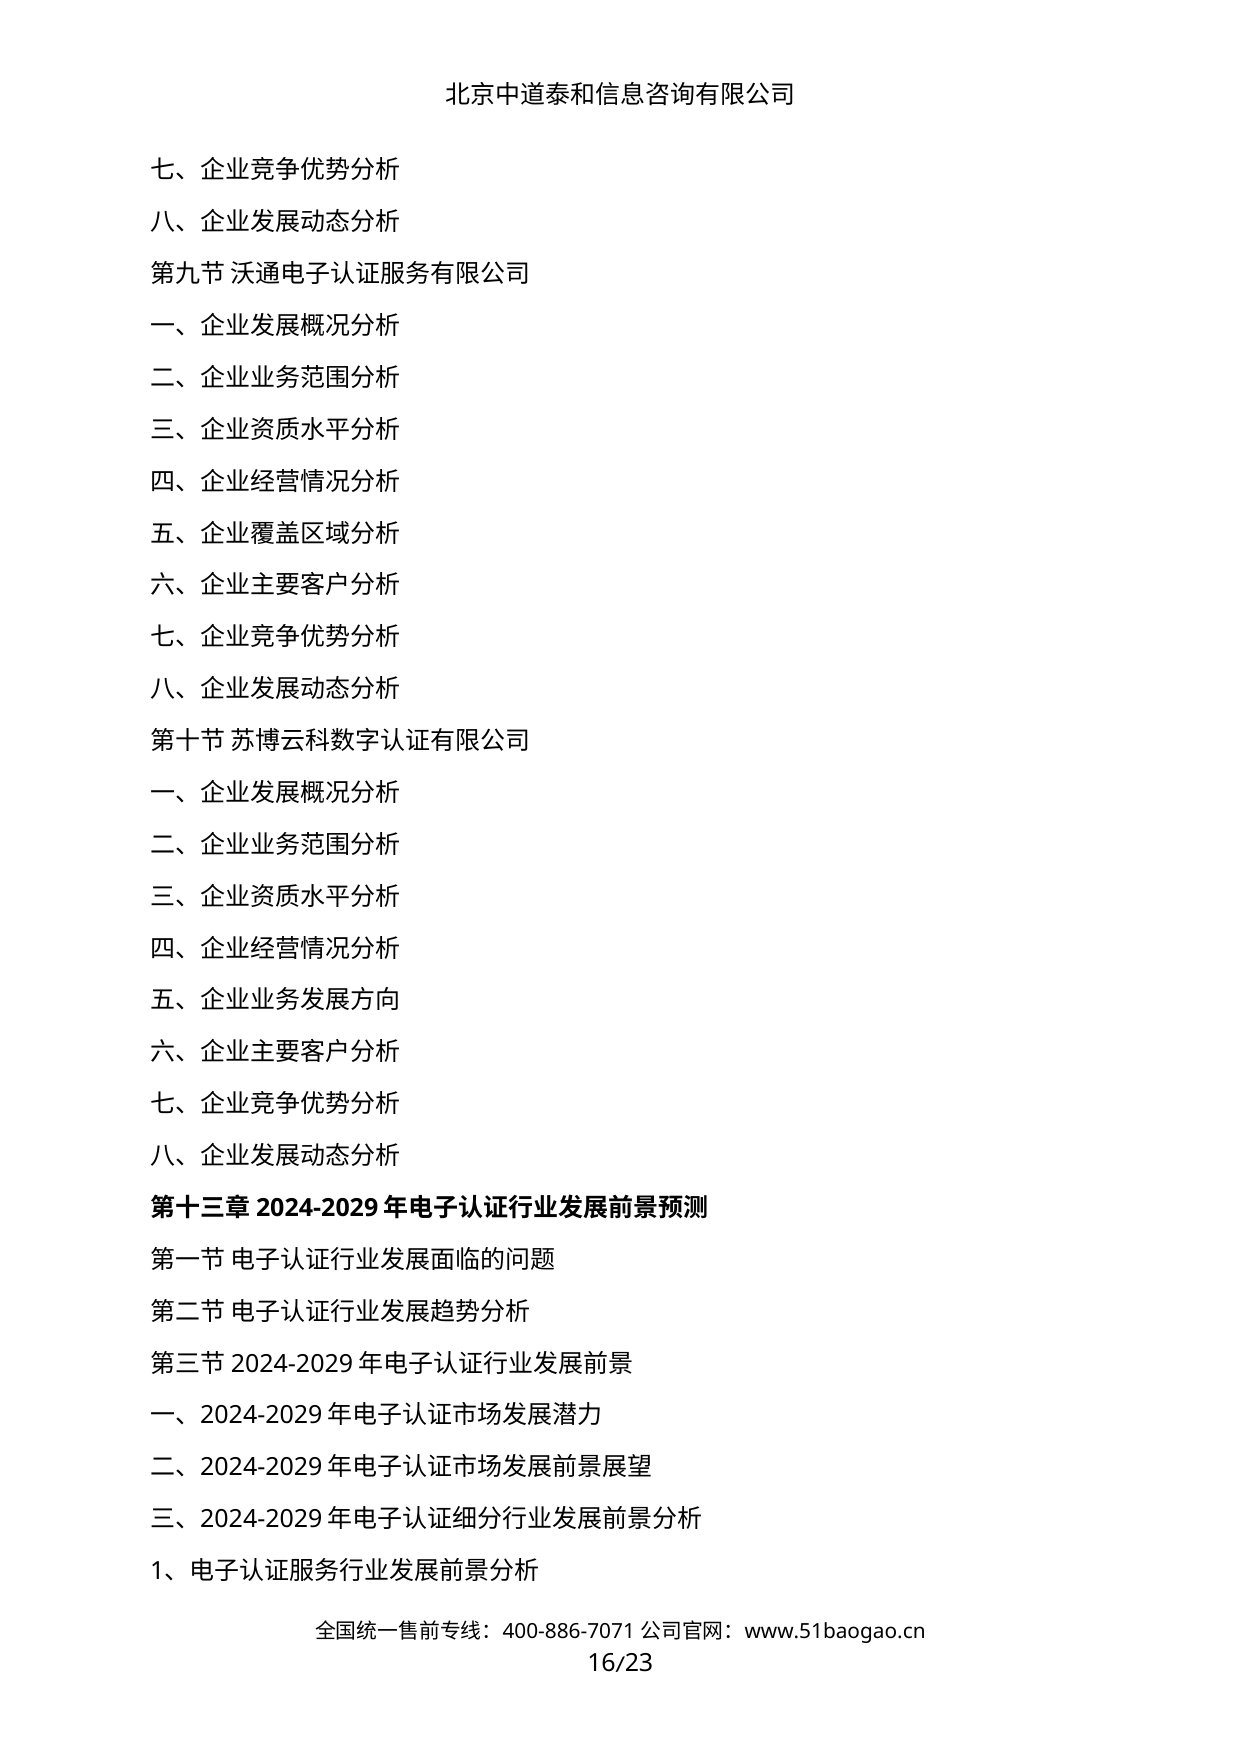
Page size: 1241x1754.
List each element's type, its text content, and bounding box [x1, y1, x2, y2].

text 三、企业资质水平分析 [150, 409, 1090, 446]
text 第三节 2024-2029年电子认证行业发展前景 [150, 1343, 1090, 1379]
text 七、企业竞争优势分析 [150, 150, 1090, 186]
text 一、企业发展概况分析 [150, 772, 1090, 809]
text 五、企业覆盖区域分析 [150, 513, 1090, 549]
text 四、企业经营情况分析 [150, 928, 1090, 964]
text 一、2024-2029年电子认证市场发展潜力 [150, 1395, 1090, 1431]
text 七、企业竞争优势分析 [150, 1084, 1090, 1120]
text 八、企业发展动态分析 [150, 202, 1090, 238]
text 第九节 沃通电子认证服务有限公司 [150, 254, 1090, 290]
text 第二节 电子认证行业发展趋势分析 [150, 1291, 1090, 1327]
text 第一节 电子认证行业发展面临的问题 [150, 1239, 1090, 1276]
text 一、企业发展概况分析 [150, 306, 1090, 342]
text 1、电子认证服务行业发展前景分析 [150, 1551, 1090, 1587]
text 八、企业发展动态分析 [150, 1136, 1090, 1172]
text 三、企业资质水平分析 [150, 876, 1090, 912]
text 二、企业业务范围分析 [150, 824, 1090, 861]
text 七、企业竞争优势分析 [150, 617, 1090, 653]
text 五、企业业务发展方向 [150, 980, 1090, 1016]
text 第十三章 2024-2029年电子认证行业发展前景预测 [150, 1187, 1090, 1224]
text 二、企业业务范围分析 [150, 357, 1090, 394]
text 第十节 苏博云科数字认证有限公司 [150, 721, 1090, 757]
text 八、企业发展动态分析 [150, 669, 1090, 705]
text 六、企业主要客户分析 [150, 565, 1090, 601]
text 二、2024-2029年电子认证市场发展前景展望 [150, 1447, 1090, 1483]
text 六、企业主要客户分析 [150, 1032, 1090, 1068]
text 三、2024-2029年电子认证细分行业发展前景分析 [150, 1499, 1090, 1535]
text 四、企业经营情况分析 [150, 461, 1090, 497]
